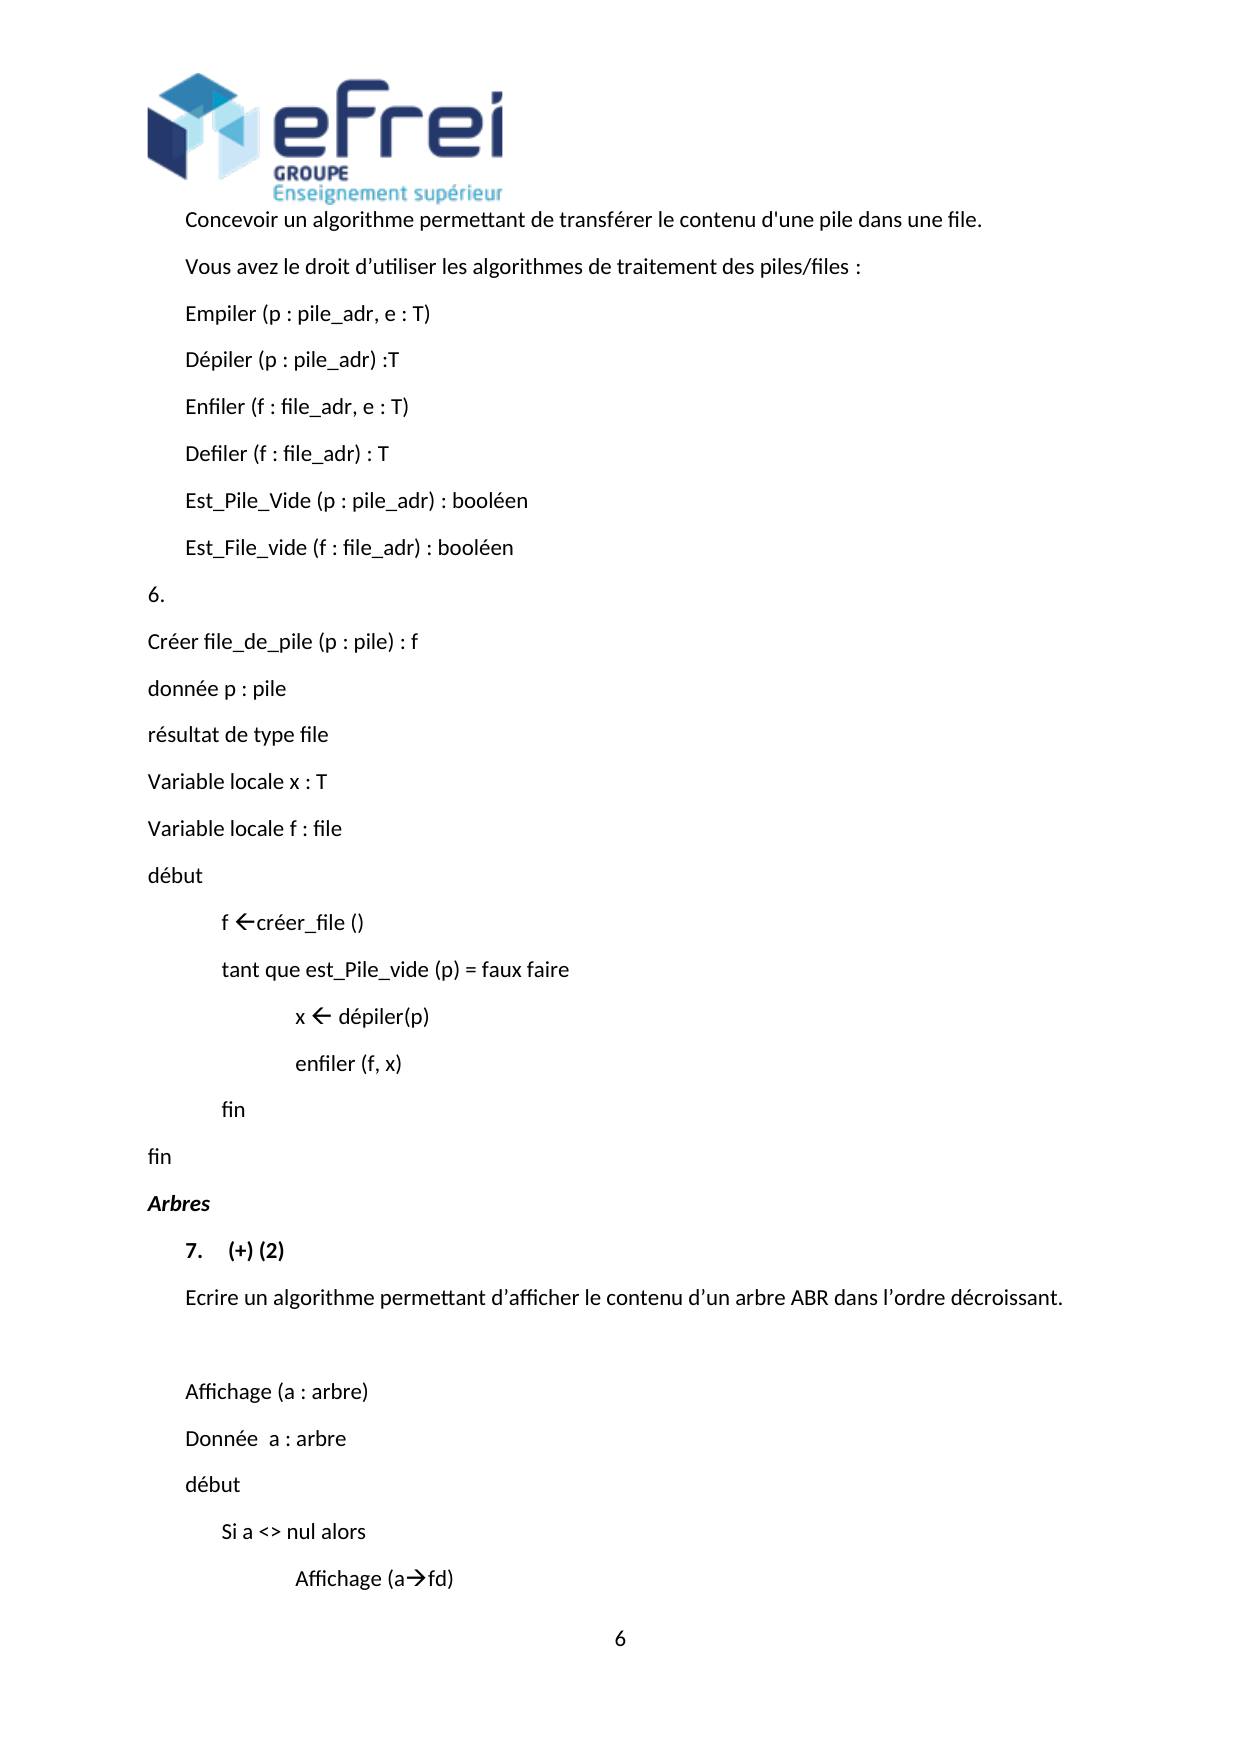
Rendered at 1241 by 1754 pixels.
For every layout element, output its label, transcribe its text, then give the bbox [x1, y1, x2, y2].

text résultat de type file [148, 721, 1093, 749]
picture [147, 73, 503, 205]
text fin [148, 1142, 1093, 1171]
text Est_Pile_Vide (p : pile_adr) : booléen [185, 486, 1093, 514]
text enfiler (f, x) [221, 1049, 1093, 1077]
text fin [148, 1096, 1093, 1124]
text x dépiler(p) [221, 1002, 1093, 1030]
text Affichage (a : arbre) [185, 1377, 1093, 1405]
text f créer_file () [148, 908, 1093, 936]
text Vous avez le droit d’utiliser les algorithmes de traitement des piles/files : [185, 252, 1093, 280]
text Defiler (f : file_adr) : T [185, 439, 1093, 467]
list (+) (2) [185, 1236, 1093, 1264]
text Enfiler (f : file_adr, e : T) [185, 392, 1093, 421]
text Donnée a : arbre [185, 1424, 1093, 1452]
text Ecrire un algorithme permettant d’afficher le contenu d’un arbre ABR dans l’ordre décroissant. [185, 1283, 1093, 1311]
text début [148, 861, 1093, 889]
text Arbres [148, 1189, 1093, 1217]
text Dépiler (p : pile_adr) :T [185, 346, 1093, 374]
text début [185, 1471, 1093, 1499]
text tant que est_Pile_vide (p) = faux faire [148, 955, 1093, 983]
text donnée p : pile [148, 674, 1093, 702]
text Empiler (p : pile_adr, e : T) [185, 299, 1093, 327]
text Affichage (afd) [185, 1564, 1093, 1592]
text 6. [148, 580, 1093, 608]
text Si a <> nul alors [185, 1517, 1093, 1546]
text Variable locale x : T [148, 767, 1093, 796]
text Variable locale f : file [148, 814, 1093, 842]
text Concevoir un algorithme permettant de transférer le contenu d'une pile dans une file. [185, 205, 1093, 233]
text Est_File_vide (f : file_adr) : booléen [185, 533, 1093, 561]
text Créer file_de_pile (p : pile) : f [148, 627, 1093, 655]
